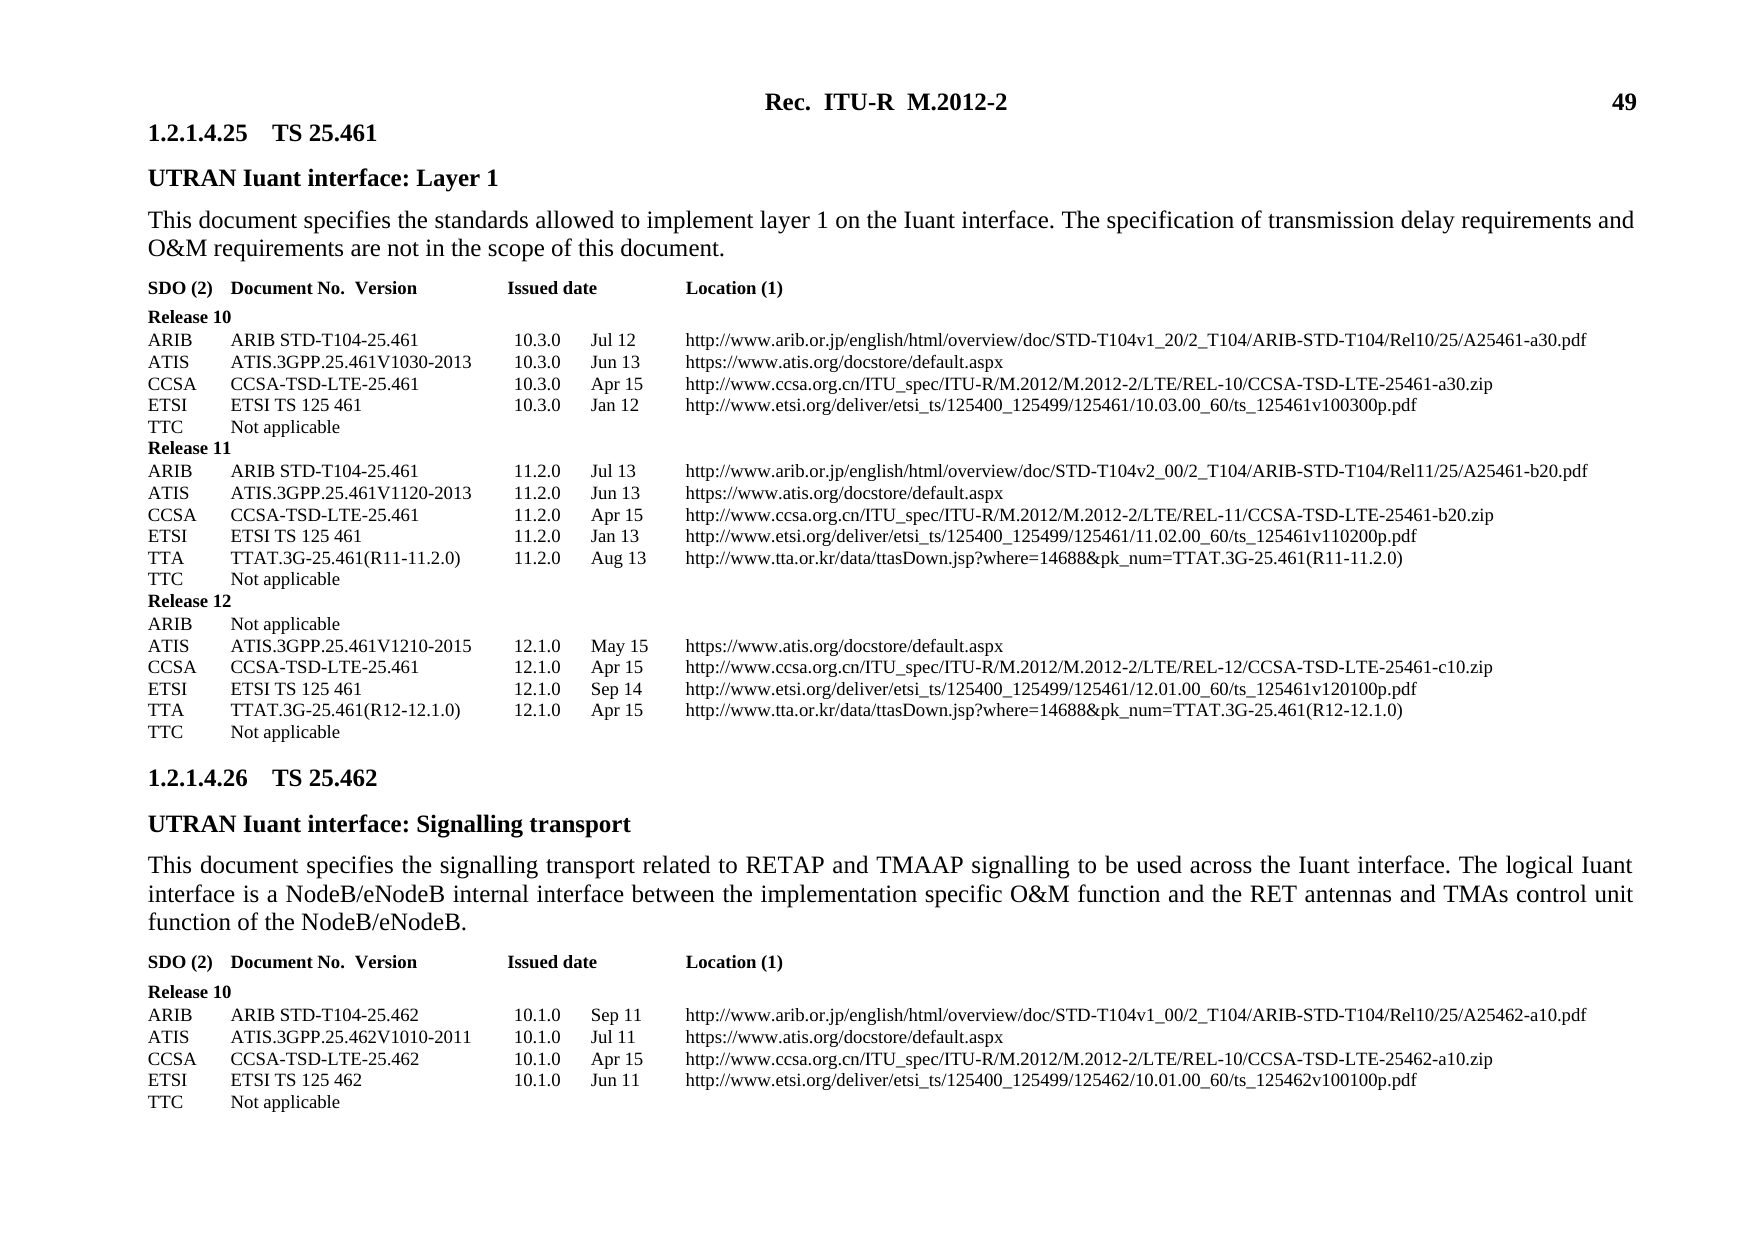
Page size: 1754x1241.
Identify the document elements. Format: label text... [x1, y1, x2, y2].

text Release 10 [148, 306, 1636, 328]
subtitle 1.2.1.4.25 TS 25.461 [148, 118, 1636, 147]
text ETSI ETSI TS 125 461 11.2.0 Jan 13 http://www.etsi.org/deliver/etsi_ts/125400_125499/125461/11.02.00_60/ts_125461v110200p.pdf [148, 525, 1636, 547]
subtitle UTRAN Iuant interface: Layer 1 [148, 163, 1636, 192]
text TTC Not applicable [148, 568, 1636, 590]
text TTC Not applicable [148, 1091, 1636, 1112]
text ARIB ARIB STD-T104-25.461 11.2.0 Jul 13 http://www.arib.or.jp/english/html/overview/doc/STD-T104v2_00/2_T104/ARIB-STD-T104/Rel11/25/A25461-b20.pdf [148, 460, 1636, 482]
text ETSI ETSI TS 125 461 12.1.0 Sep 14 http://www.etsi.org/deliver/etsi_ts/125400_125499/125461/12.01.00_60/ts_125461v120100p.pdf [148, 678, 1636, 699]
text ATIS ATIS.3GPP.25.461V1030-2013 10.3.0 Jun 13 https://www.atis.org/docstore/default.aspx [148, 351, 1636, 372]
text ATIS ATIS.3GPP.25.462V1010-2011 10.1.0 Jul 11 https://www.atis.org/docstore/default.aspx [148, 1026, 1636, 1047]
text ATIS ATIS.3GPP.25.461V1120-2013 11.2.0 Jun 13 https://www.atis.org/docstore/default.aspx [148, 482, 1636, 503]
text ETSI ETSI TS 125 461 10.3.0 Jan 12 http://www.etsi.org/deliver/etsi_ts/125400_125499/125461/10.03.00_60/ts_125461v100300p.pdf [148, 394, 1636, 416]
text TTA TTAT.3G-25.461(R11-11.2.0) 11.2.0 Aug 13 http://www.tta.or.kr/data/ttasDown.jsp?where=14688&pk_num=TTAT.3G-25.461(R11-11.2.0) [148, 547, 1636, 568]
subtitle UTRAN Iuant interface: Signalling transport [148, 809, 1636, 837]
text TTC Not applicable [148, 721, 1636, 742]
text CCSA CCSA-TSD-LTE-25.461 11.2.0 Apr 15 http://www.ccsa.org.cn/ITU_spec/ITU-R/M.2012/M.2012-2/LTE/REL-11/CCSA-TSD-LTE-25461-b20.zip [148, 503, 1636, 525]
text TTA TTAT.3G-25.461(R12-12.1.0) 12.1.0 Apr 15 http://www.tta.or.kr/data/ttasDown.jsp?where=14688&pk_num=TTAT.3G-25.461(R12-12.1.0) [148, 699, 1636, 721]
text CCSA CCSA-TSD-LTE-25.461 10.3.0 Apr 15 http://www.ccsa.org.cn/ITU_spec/ITU-R/M.2012/M.2012-2/LTE/REL-10/CCSA-TSD-LTE-25461-a30.zip [148, 372, 1636, 394]
text ARIB ARIB STD-T104-25.462 10.1.0 Sep 11 http://www.arib.or.jp/english/html/overview/doc/STD-T104v1_00/2_T104/ARIB-STD-T104/Rel10/25/A25462-a10.pdf [148, 1004, 1636, 1026]
subtitle 1.2.1.4.26 TS 25.462 [148, 763, 1636, 792]
text CCSA CCSA-TSD-LTE-25.462 10.1.0 Apr 15 http://www.ccsa.org.cn/ITU_spec/ITU-R/M.2012/M.2012-2/LTE/REL-10/CCSA-TSD-LTE-25462-a10.zip [148, 1047, 1636, 1069]
text ATIS ATIS.3GPP.25.461V1210-2015 12.1.0 May 15 https://www.atis.org/docstore/default.aspx [148, 634, 1636, 656]
text ETSI ETSI TS 125 462 10.1.0 Jun 11 http://www.etsi.org/deliver/etsi_ts/125400_125499/125462/10.01.00_60/ts_125462v100100p.pdf [148, 1069, 1636, 1091]
text TTC Not applicable [148, 416, 1636, 437]
text This document specifies the standards allowed to implement layer 1 on the Iuant interface. The specification of transmission delay requirements and O&M requirements are not in the scope of this document. [148, 205, 1636, 262]
text SDO (2) Document No. Version Issued date Location (1) [148, 951, 1636, 973]
text Release 10 [148, 981, 1636, 1003]
text ARIB ARIB STD-T104-25.461 10.3.0 Jul 12 http://www.arib.or.jp/english/html/overview/doc/STD-T104v1_20/2_T104/ARIB-STD-T104/Rel10/25/A25461-a30.pdf [148, 329, 1636, 351]
text SDO (2) Document No. Version Issued date Location (1) [148, 277, 1636, 298]
text CCSA CCSA-TSD-LTE-25.461 12.1.0 Apr 15 http://www.ccsa.org.cn/ITU_spec/ITU-R/M.2012/M.2012-2/LTE/REL-12/CCSA-TSD-LTE-25461-c10.zip [148, 656, 1636, 678]
text ARIB Not applicable [148, 613, 1636, 634]
text Release 12 [148, 590, 1636, 611]
text Release 11 [148, 437, 1636, 459]
text This document specifies the signalling transport related to RETAP and TMAAP signalling to be used across the Iuant interface. The logical Iuant interface is a NodeB/eNodeB internal interface between the implementation specific O&M function and the RET antennas and TMAs control unit function of the NodeB/eNodeB. [148, 850, 1636, 936]
